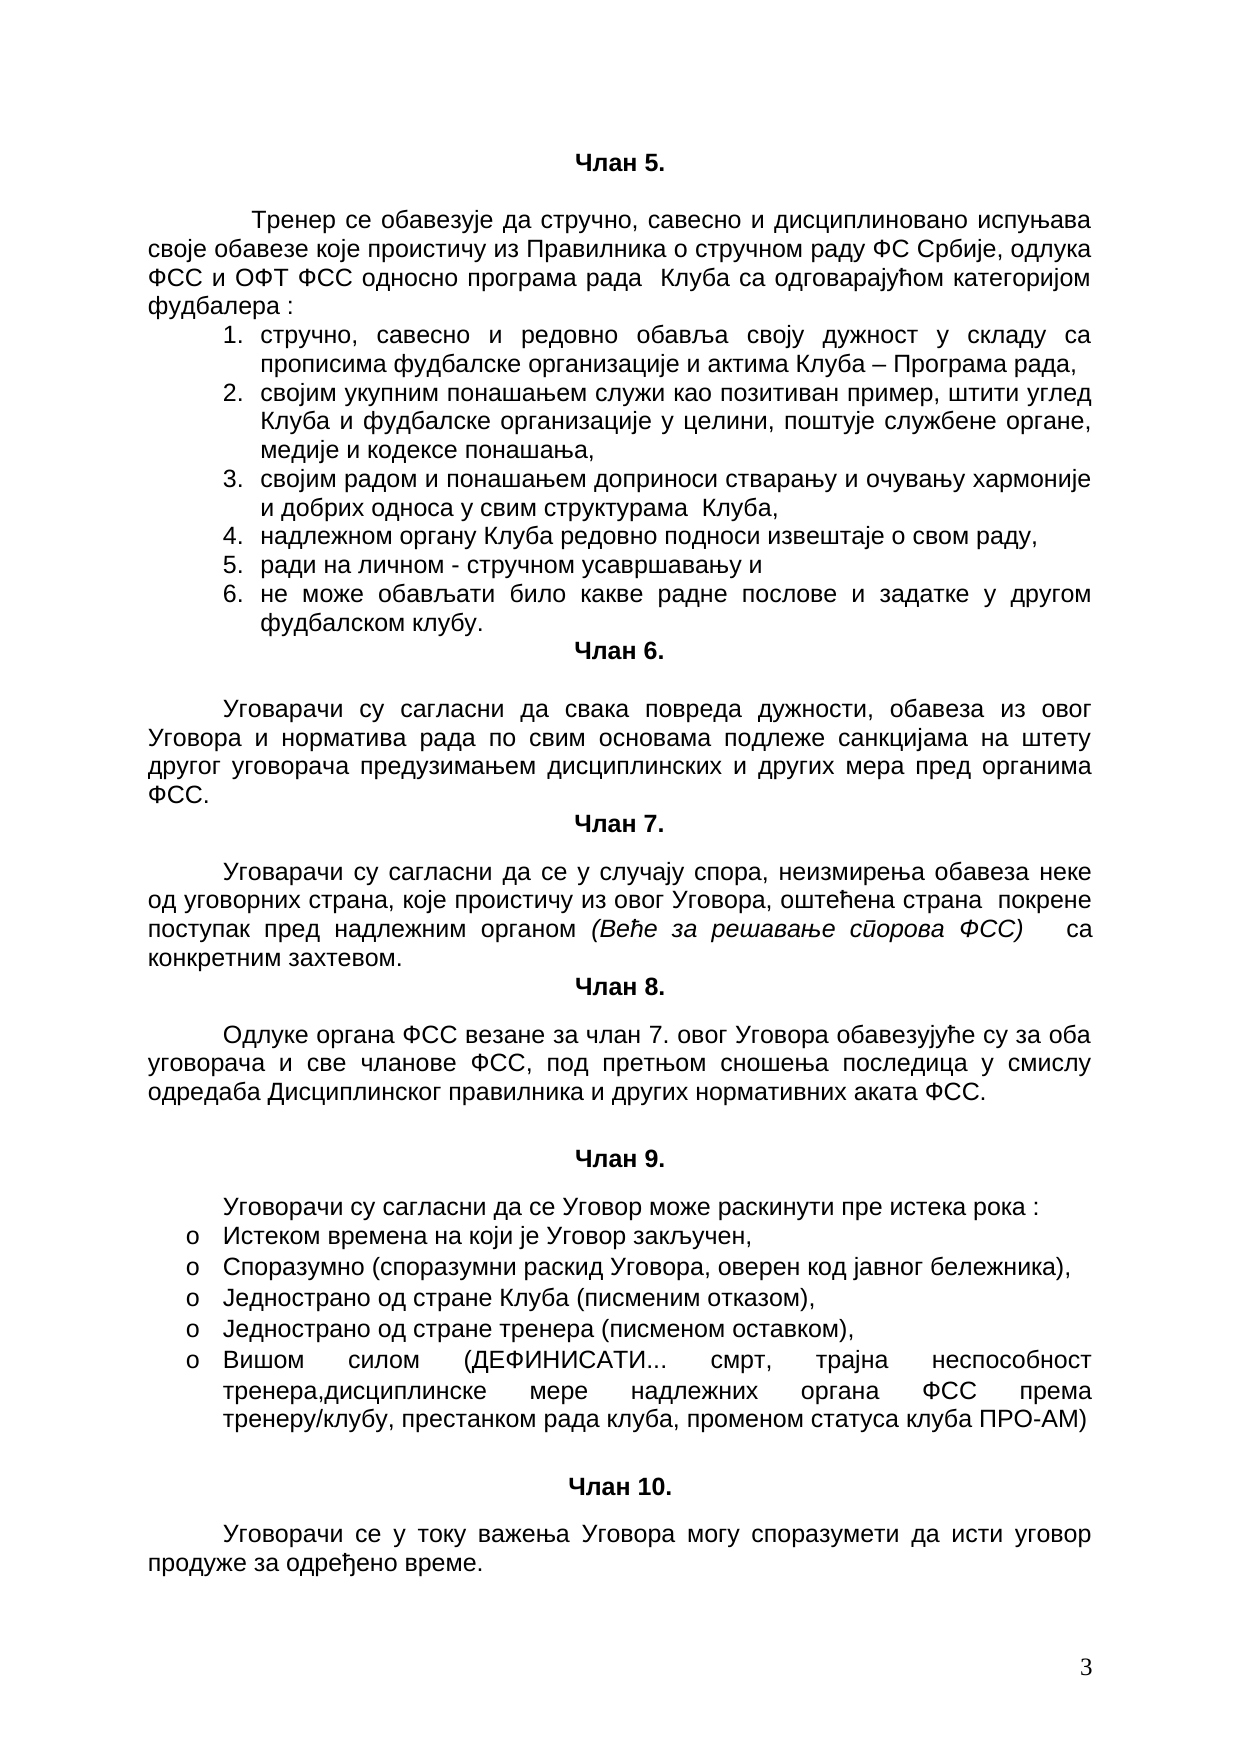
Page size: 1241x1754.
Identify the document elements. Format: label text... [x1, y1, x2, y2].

list надлежном органу Клуба редовно подноси извештаје о свом раду, [223, 521, 1093, 550]
text Одлуке органа ФСС везане за члан 7. овог Уговора обавезујуће су за оба уговорача и све чланове ФСС, под претњом сношења последица у смислу одредаба Дисциплинског правилника и других нормативних аката ФСС. [148, 1020, 1093, 1106]
text Уговарачи су сагласни да свака повреда дужности, обавеза из овог Уговора и норматива рада по свим основама подлеже санкцијама на штету другог уговорача предузимањем дисциплинских и других мера пред органима ФСС. [148, 694, 1093, 809]
text Члан 6. [148, 636, 1093, 665]
list не може обављати било какве радне послове и задатке у другом фудбалском клубу. [223, 579, 1093, 636]
text Члан 9. [148, 1144, 1093, 1173]
list Једнострано од стране Клуба (писменим отказом), [185, 1283, 1093, 1314]
text Тренер се обавезује да стручно, савесно и дисциплиновано испуњава своје обавезе које проистичу из Правилника о стручном раду ФС Србије, одлука ФСС и ОФТ ФСС односно програма рада Клуба са одговарајућом категоријом фудбалера : [148, 205, 1093, 320]
text Уговорачи су сагласни да се Уговор може раскинути пре истека рока : [148, 1192, 1093, 1221]
text Члан 10. [148, 1472, 1093, 1500]
text Уговорачи се у току важења Уговора могу споразумети да исти уговор продуже за одређено време. [148, 1519, 1093, 1577]
list Истеком времена на који је Уговор закључен, [185, 1221, 1093, 1252]
text Члан 7. [148, 809, 1093, 838]
text Члан 8. [148, 972, 1093, 1001]
list ради на личном - стручном усавршавању и [223, 550, 1093, 579]
list својим укупним понашањем служи као позитиван пример, штити углед Клуба и фудбалске организације у целини, поштује службене органе, медије и кодексе понашања, [223, 378, 1093, 464]
list стручно, савесно и редовно обавља своју дужност у складу са прописима фудбалске организације и актима Клуба – Програма рада, [223, 320, 1093, 378]
text Уговарачи су сагласни да се у случају спора, неизмирења обавеза неке од уговорних страна, које проистичу из овог Уговора, оштећена страна покрене поступак пред надлежним органом (Веће за решавање спорова ФСС) са конкретним захтевом. [148, 857, 1093, 972]
list Вишом силом (ДЕФИНИСАТИ... смрт, трајна неспособност тренера,дисциплинске мере надлежних органа ФСС према тренеру/клубу, престанком рада клуба, променом статуса клуба ПРО-АМ) [185, 1345, 1093, 1433]
list својим радом и понашањем доприноси стварању и очувању хармоније и добрих односа у свим структурама Клуба, [223, 464, 1093, 521]
text Члан 5. [148, 148, 1093, 176]
list Споразумно (споразумни раскид Уговора, оверен код јавног бележника), [185, 1252, 1093, 1283]
list Једнострано од стране тренера (писменом оставком), [185, 1314, 1093, 1345]
